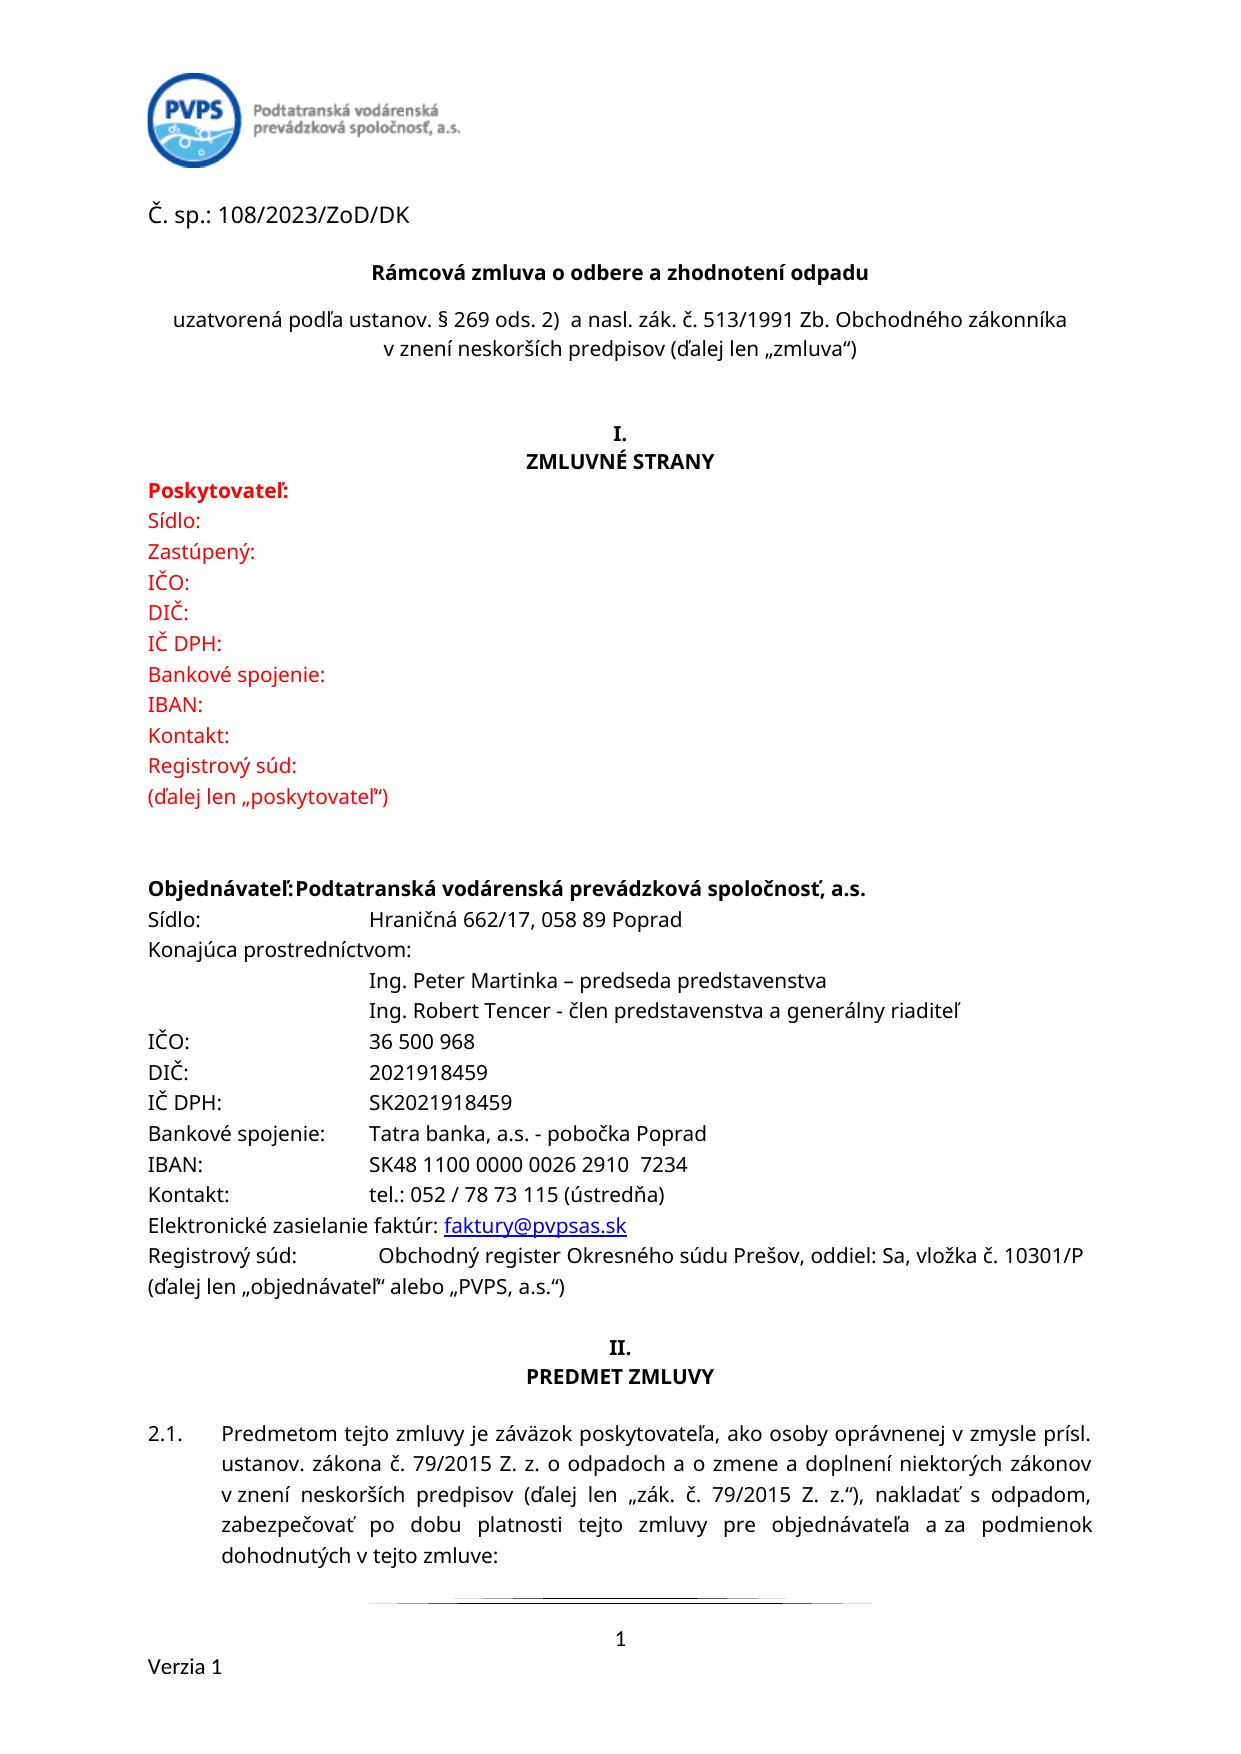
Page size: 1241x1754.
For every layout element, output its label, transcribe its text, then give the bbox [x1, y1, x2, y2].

text DIČ: 2021918459 [148, 1058, 1093, 1086]
picture [147, 73, 461, 168]
text Poskytovateľ: [148, 476, 1093, 504]
text Sídlo: [148, 507, 1093, 535]
text IČ DPH: [148, 629, 1093, 657]
text Objednávateľ: Podtatranská vodárenská prevádzková spoločnosť, a.s. [148, 874, 1093, 902]
text Registrový súd: Obchodný register Okresného súdu Prešov, oddiel: Sa, vložka č. 10301/P [148, 1242, 1093, 1270]
text Ing. Peter Martinka – predseda predstavenstva [295, 966, 1093, 994]
text Ing. Robert Tencer - člen predstavenstva a generálny riaditeľ [295, 997, 1093, 1025]
text IČO: [148, 568, 1093, 596]
text Bankové spojenie: Tatra banka, a.s. - pobočka Poprad [148, 1119, 1093, 1147]
text II. [148, 1333, 1093, 1362]
text IBAN: [148, 690, 1093, 719]
text ZMLUVNÉ STRANY [148, 447, 1093, 476]
text Kontakt: tel.: 052 / 78 73 115 (ústredňa) [148, 1180, 1093, 1209]
text Kontakt: [148, 721, 1093, 749]
text (ďalej len „poskytovateľ“) [148, 782, 1093, 811]
text Registrový súd: [148, 752, 1093, 780]
text Elektronické zasielanie faktúr: faktury@pvpsas.sk [148, 1211, 1093, 1239]
text DIČ: [148, 598, 1093, 627]
text Sídlo: Hraničná 662/17, 058 89 Poprad [148, 905, 1093, 933]
text Rámcová zmluva o odbere a zhodnotení odpadu [148, 258, 1093, 286]
text Bankové spojenie: [148, 660, 1093, 688]
text Konajúca prostredníctvom: [148, 935, 1093, 964]
text IBAN: SK48 1100 0000 0026 2910 7234 [148, 1150, 1093, 1178]
text v znení neskorších predpisov (ďalej len „zmluva“) [148, 334, 1093, 362]
text PREDMET ZMLUVY [148, 1362, 1093, 1390]
text IČ DPH: SK2021918459 [148, 1088, 1093, 1117]
text I. [148, 419, 1093, 447]
text uzatvorená podľa ustanov. § 269 ods. 2) a nasl. zák. č. 513/1991 Zb. Obchodného zákonníka [148, 305, 1093, 334]
text IČO: 36 500 968 [148, 1027, 1093, 1056]
text (ďalej len „objednávateľ“ alebo „PVPS, a.s.“) [148, 1272, 1093, 1301]
text Zastúpený: [148, 537, 1093, 566]
text 2.1. Predmetom tejto zmluvy je záväzok poskytovateľa, ako osoby oprávnenej v zmysle prísl. ustanov. zákona č. 79/2015 Z. z. o odpadoch a o zmene a doplnení niektorých zákonov v znení neskorších predpisov (ďalej len „zák. č. 79/2015 Z. z.“), nakladať s odpadom, zabezpečovať po dobu platnosti tejto zmluvy pre objednávateľa a za podmienok dohodnutých v tejto zmluve: [148, 1419, 1093, 1570]
